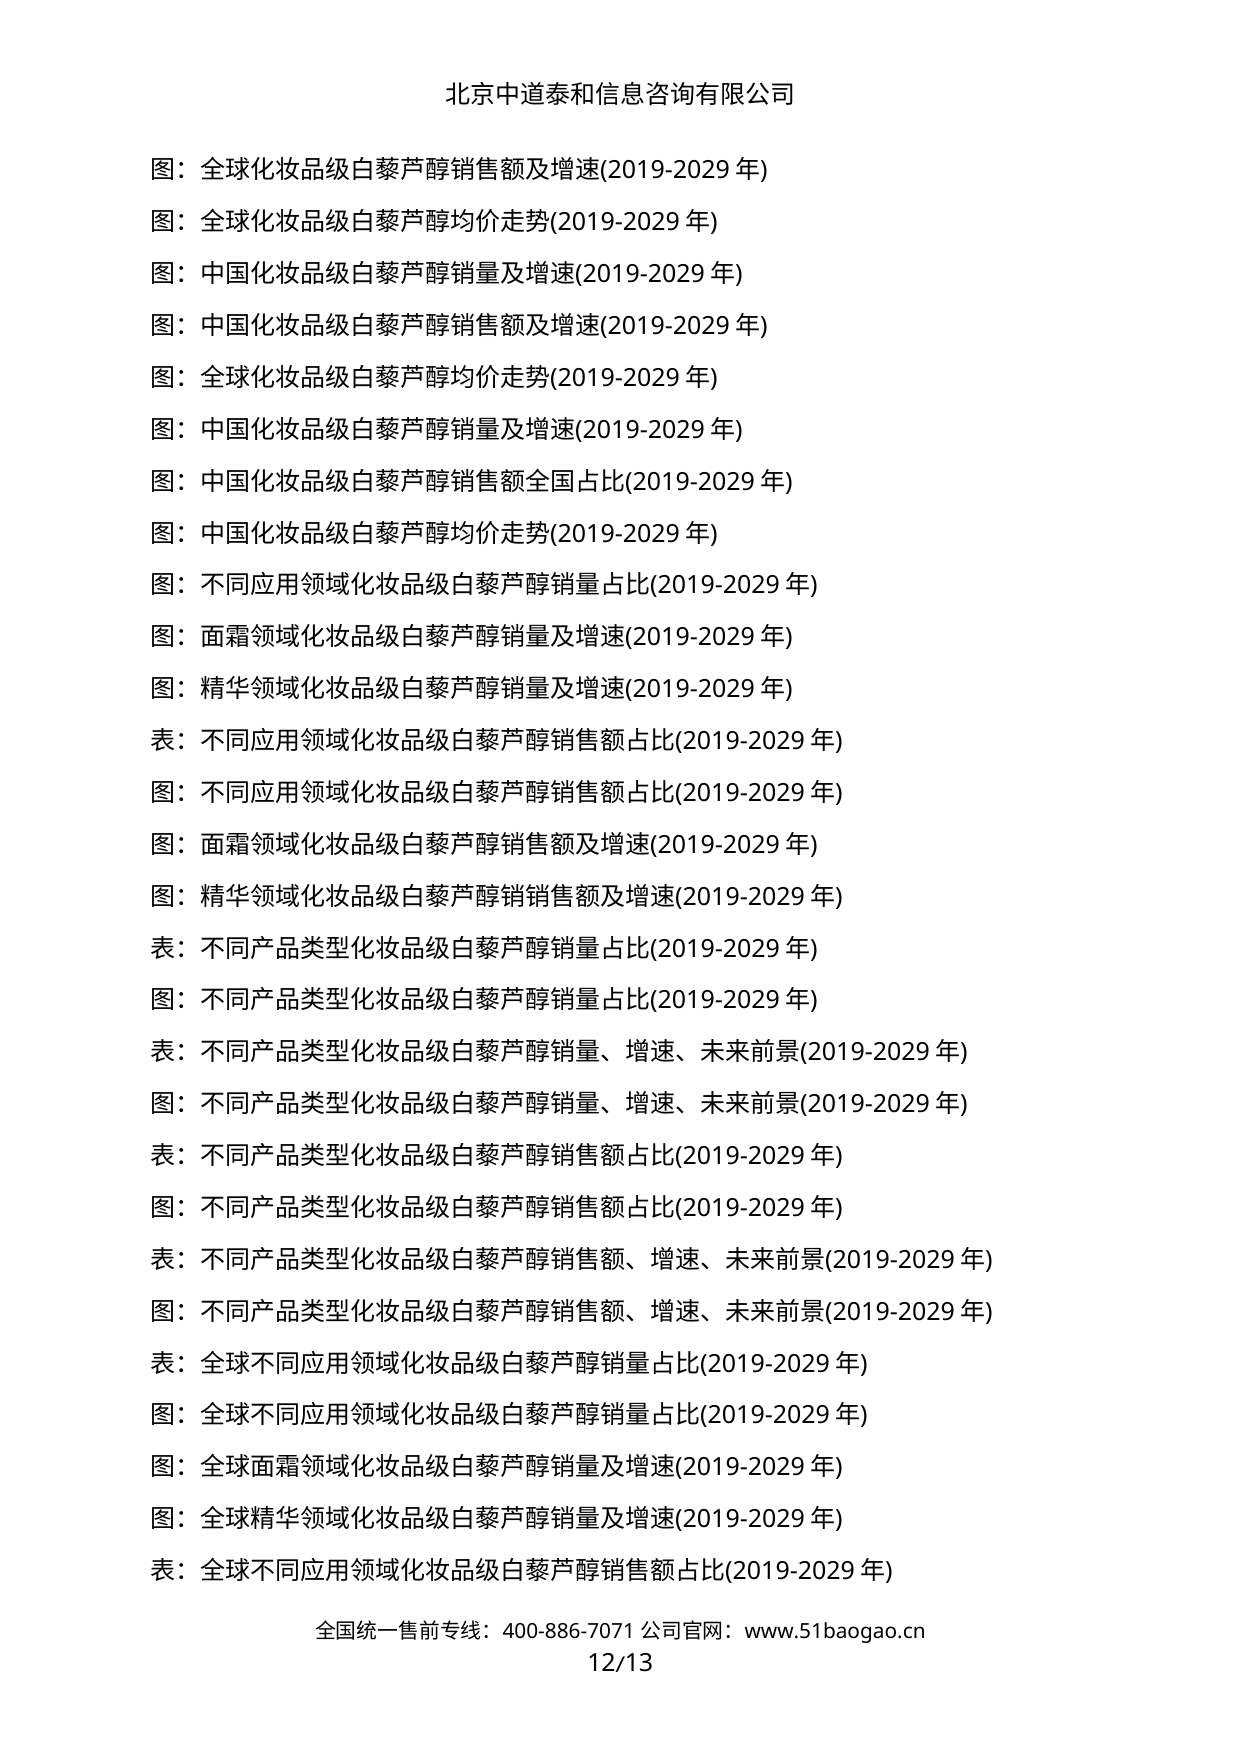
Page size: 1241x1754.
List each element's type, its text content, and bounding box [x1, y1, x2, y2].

text 图：全球面霜领域化妆品级白藜芦醇销量及增速(2019-2029年) [150, 1447, 1090, 1483]
text 图：面霜领域化妆品级白藜芦醇销售额及增速(2019-2029年) [150, 824, 1090, 861]
text 图：不同产品类型化妆品级白藜芦醇销售额、增速、未来前景(2019-2029年) [150, 1291, 1090, 1327]
text 图：不同应用领域化妆品级白藜芦醇销量占比(2019-2029年) [150, 565, 1090, 601]
text 图：不同产品类型化妆品级白藜芦醇销量占比(2019-2029年) [150, 980, 1090, 1016]
text 图：全球化妆品级白藜芦醇均价走势(2019-2029年) [150, 357, 1090, 394]
text 图：不同产品类型化妆品级白藜芦醇销量、增速、未来前景(2019-2029年) [150, 1084, 1090, 1120]
text 图：面霜领域化妆品级白藜芦醇销量及增速(2019-2029年) [150, 617, 1090, 653]
text 表：不同产品类型化妆品级白藜芦醇销售额、增速、未来前景(2019-2029年) [150, 1239, 1090, 1276]
text 表：不同产品类型化妆品级白藜芦醇销量、增速、未来前景(2019-2029年) [150, 1032, 1090, 1068]
text 图：精华领域化妆品级白藜芦醇销销售额及增速(2019-2029年) [150, 876, 1090, 912]
text 图：全球化妆品级白藜芦醇销售额及增速(2019-2029年) [150, 150, 1090, 186]
text 图：不同产品类型化妆品级白藜芦醇销售额占比(2019-2029年) [150, 1187, 1090, 1224]
text 图：精华领域化妆品级白藜芦醇销量及增速(2019-2029年) [150, 669, 1090, 705]
text 图：不同应用领域化妆品级白藜芦醇销售额占比(2019-2029年) [150, 772, 1090, 809]
text 表：不同应用领域化妆品级白藜芦醇销售额占比(2019-2029年) [150, 721, 1090, 757]
text 图：中国化妆品级白藜芦醇销售额及增速(2019-2029年) [150, 306, 1090, 342]
text 表：全球不同应用领域化妆品级白藜芦醇销售额占比(2019-2029年) [150, 1551, 1090, 1587]
text 图：中国化妆品级白藜芦醇销量及增速(2019-2029年) [150, 409, 1090, 446]
text 图：全球不同应用领域化妆品级白藜芦醇销量占比(2019-2029年) [150, 1395, 1090, 1431]
text 图：中国化妆品级白藜芦醇销量及增速(2019-2029年) [150, 254, 1090, 290]
text 图：中国化妆品级白藜芦醇均价走势(2019-2029年) [150, 513, 1090, 549]
text 图：中国化妆品级白藜芦醇销售额全国占比(2019-2029年) [150, 461, 1090, 497]
text 图：全球精华领域化妆品级白藜芦醇销量及增速(2019-2029年) [150, 1499, 1090, 1535]
text 表：不同产品类型化妆品级白藜芦醇销售额占比(2019-2029年) [150, 1136, 1090, 1172]
text 表：不同产品类型化妆品级白藜芦醇销量占比(2019-2029年) [150, 928, 1090, 964]
text 图：全球化妆品级白藜芦醇均价走势(2019-2029年) [150, 202, 1090, 238]
text 表：全球不同应用领域化妆品级白藜芦醇销量占比(2019-2029年) [150, 1343, 1090, 1379]
